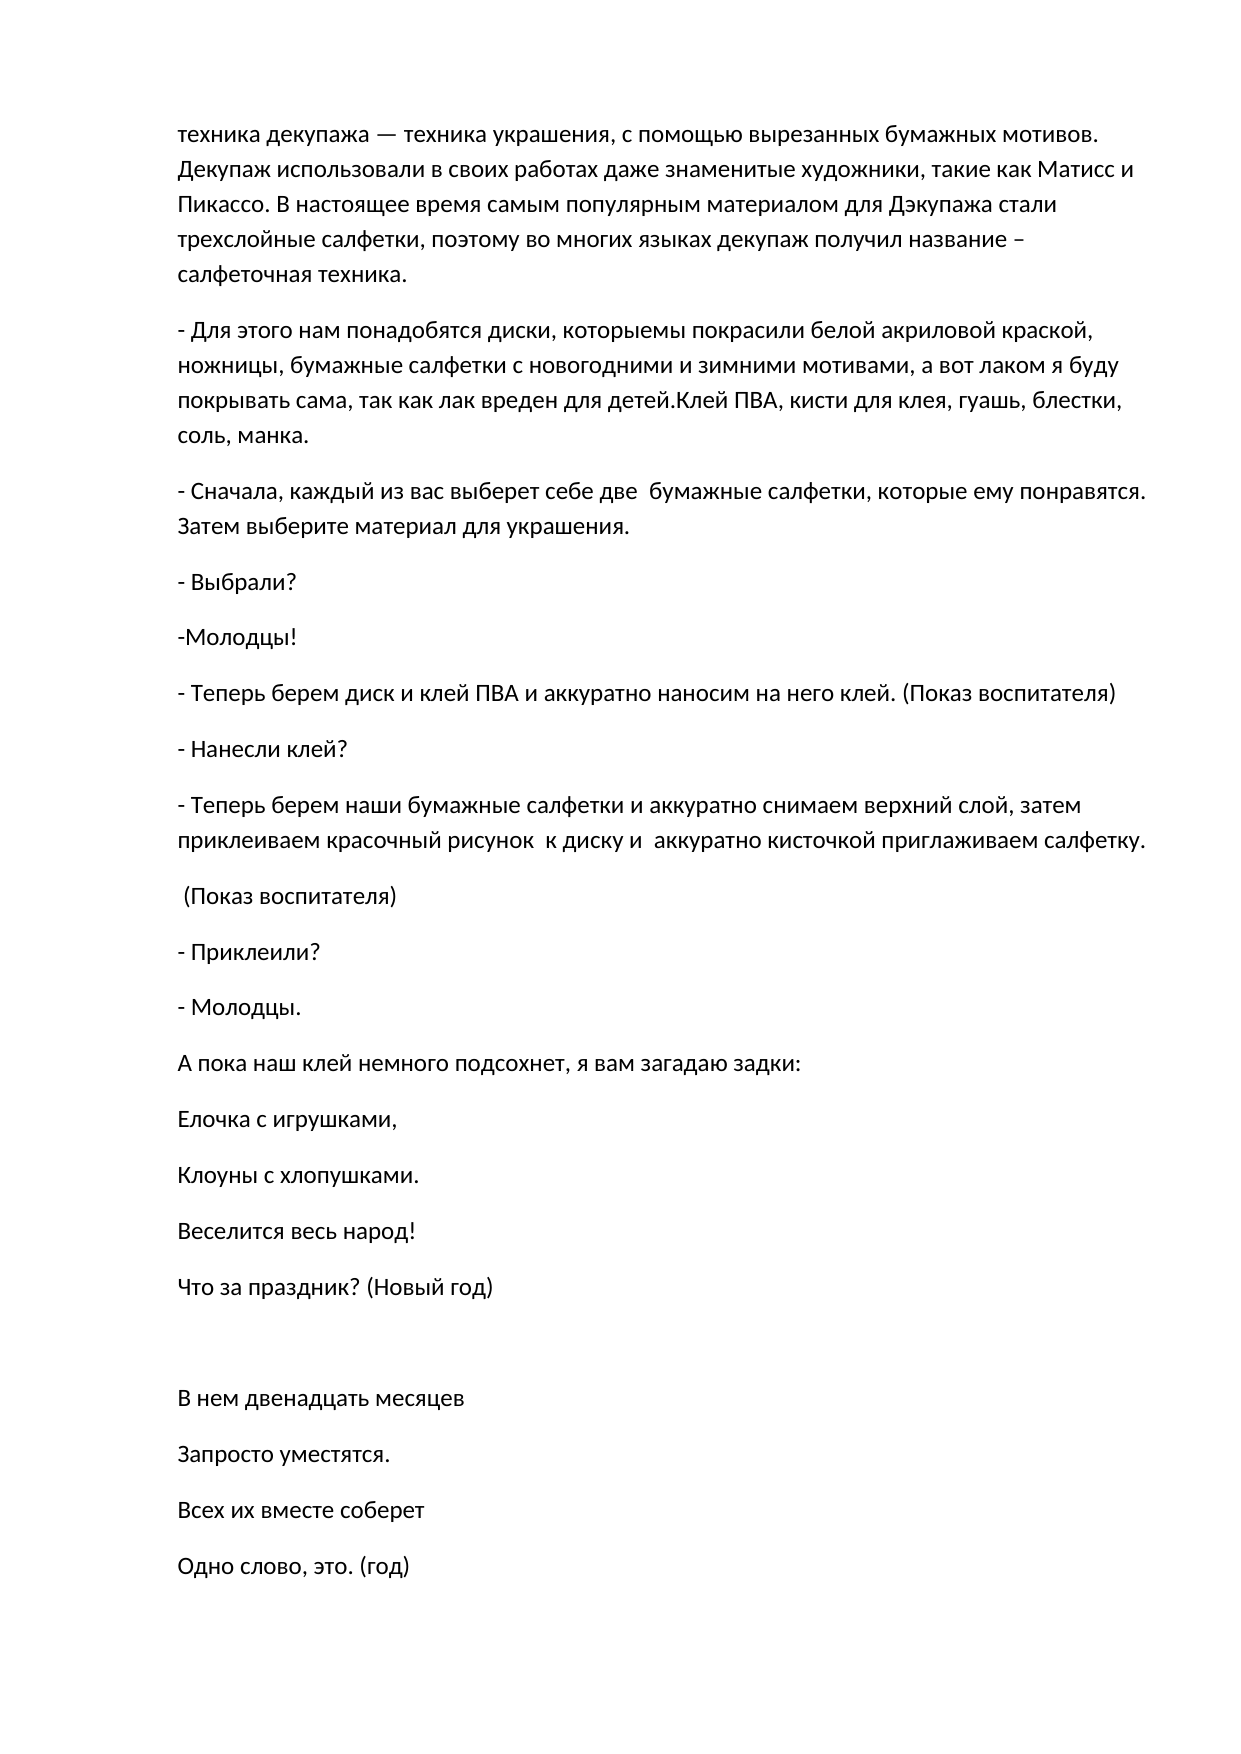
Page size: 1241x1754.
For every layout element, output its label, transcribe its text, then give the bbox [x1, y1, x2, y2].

text Веселится весь народ! [177, 1215, 1152, 1245]
text Что за праздник? (Новый год) [177, 1271, 1152, 1301]
text Запросто уместятся. [177, 1438, 1152, 1469]
text (Показ воспитателя) [177, 880, 1152, 910]
text Клоуны с хлопушками. [177, 1159, 1152, 1189]
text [177, 118, 1152, 289]
text Елочка с игрушками, [177, 1103, 1152, 1134]
text - Для этого нам понадобятся диски, которыемы покрасили белой акриловой краской, ножницы, бумажные салфетки с новогодними и зимними мотивами, а вот лаком я буду покрывать сама, так как лак вреден для детей.Клей ПВА, кисти для клея, гуашь, блестки, соль, манка. [177, 314, 1152, 449]
text В нем двенадцать месяцев [177, 1382, 1152, 1413]
text - Молодцы. [177, 991, 1152, 1022]
text - Приклеили? [177, 936, 1152, 966]
text Одно слово, это. (год) [177, 1550, 1152, 1580]
text - Нанесли клей? [177, 733, 1152, 764]
text - Теперь берем диск и клей ПВА и аккуратно наносим на него клей. (Показ воспитателя) [177, 677, 1152, 708]
text Всех их вместе соберет [177, 1494, 1152, 1524]
text -Молодцы! [177, 621, 1152, 652]
text А пока наш клей немного подсохнет, я вам загадаю задки: [177, 1047, 1152, 1078]
text - Теперь берем наши бумажные салфетки и аккуратно снимаем верхний слой, затем приклеиваем красочный рисунок к диску и аккуратно кисточкой приглаживаем салфетку. [177, 789, 1152, 854]
text - Сначала, каждый из вас выберет себе две бумажные салфетки, которые ему понравятся. Затем выберите материал для украшения. [177, 475, 1152, 540]
text - Выбрали? [177, 566, 1152, 596]
